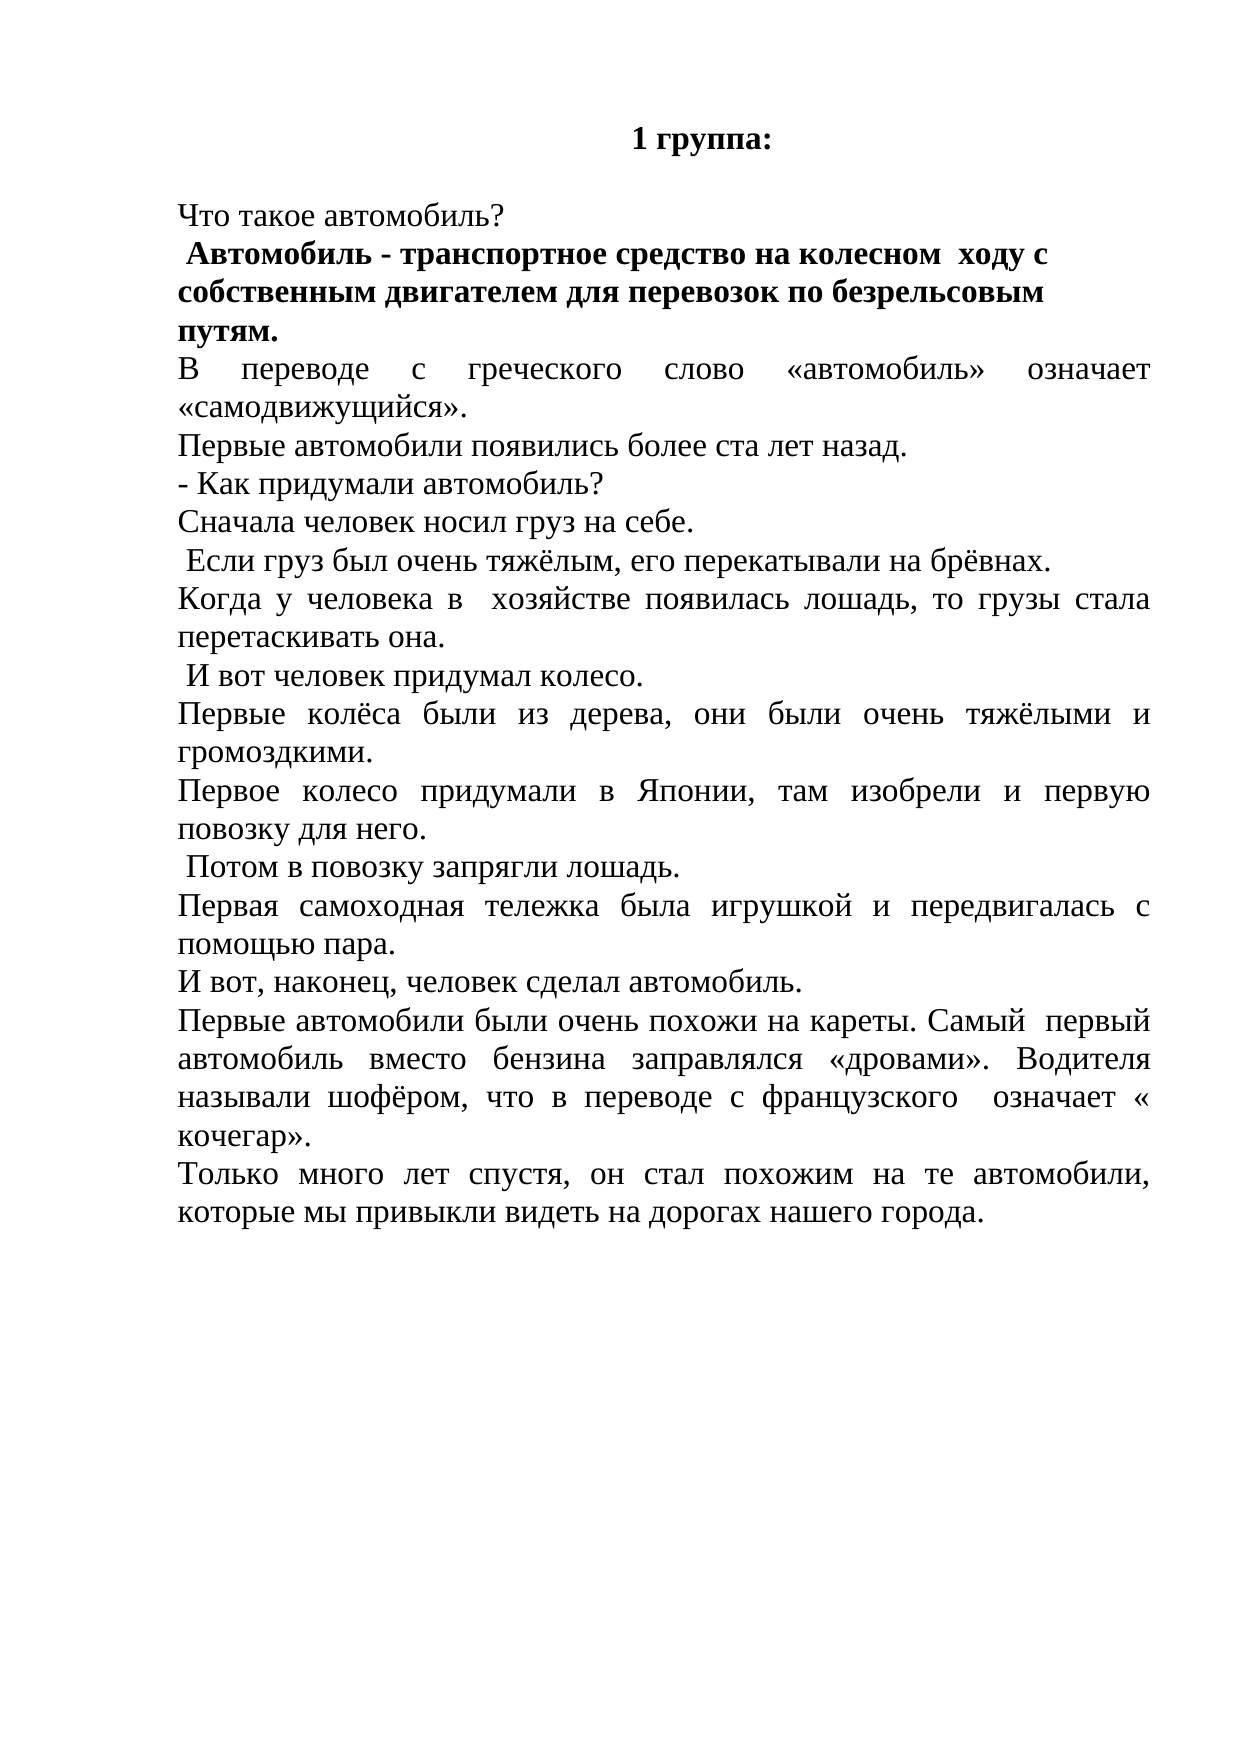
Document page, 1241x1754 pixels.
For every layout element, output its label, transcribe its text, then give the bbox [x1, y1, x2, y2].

text Потом в повозку запрягли лошадь. [177, 846, 1152, 885]
text Первые автомобили были очень похожи на кареты. Самый первый автомобиль вместо бензина заправлялся «дровами». Водителя называли шофёром, что в переводе с французского означает « кочегар». [177, 1000, 1152, 1153]
text Когда у человека в хозяйстве появилась лошадь, то грузы стала перетаскивать она. [177, 578, 1152, 655]
text В переводе с греческого слово «автомобиль» означает «самодвижущийся». [177, 348, 1152, 425]
text Что такое автомобиль? [177, 195, 1152, 233]
text И вот, наконец, человек сделал автомобиль. [177, 961, 1152, 1000]
text Первые автомобили появились более ста лет назад. [177, 425, 1152, 463]
text Первое колесо придумали в Японии, там изобрели и первую повозку для него. [177, 770, 1152, 846]
text И вот человек придумал колесо. [177, 655, 1152, 693]
list 1 группа: [252, 118, 1152, 156]
text Первая самоходная тележка была игрушкой и передвигалась с помощью пара. [177, 885, 1152, 961]
text - Как придумали автомобиль? [177, 463, 1152, 501]
text Если груз был очень тяжёлым, его перекатывали на брёвнах. [177, 540, 1152, 578]
text Только много лет спустя, он стал похожим на те автомобили, которые мы привыкли видеть на дорогах нашего города. [177, 1153, 1152, 1230]
text Первые колёса были из дерева, они были очень тяжёлыми и громоздкими. [177, 693, 1152, 770]
text Автомобиль - транспортное средство на колесном ходу с собственным двигателем для перевозок по безрельсовым путям. [177, 233, 1152, 348]
text Сначала человек носил груз на себе. [177, 501, 1152, 540]
